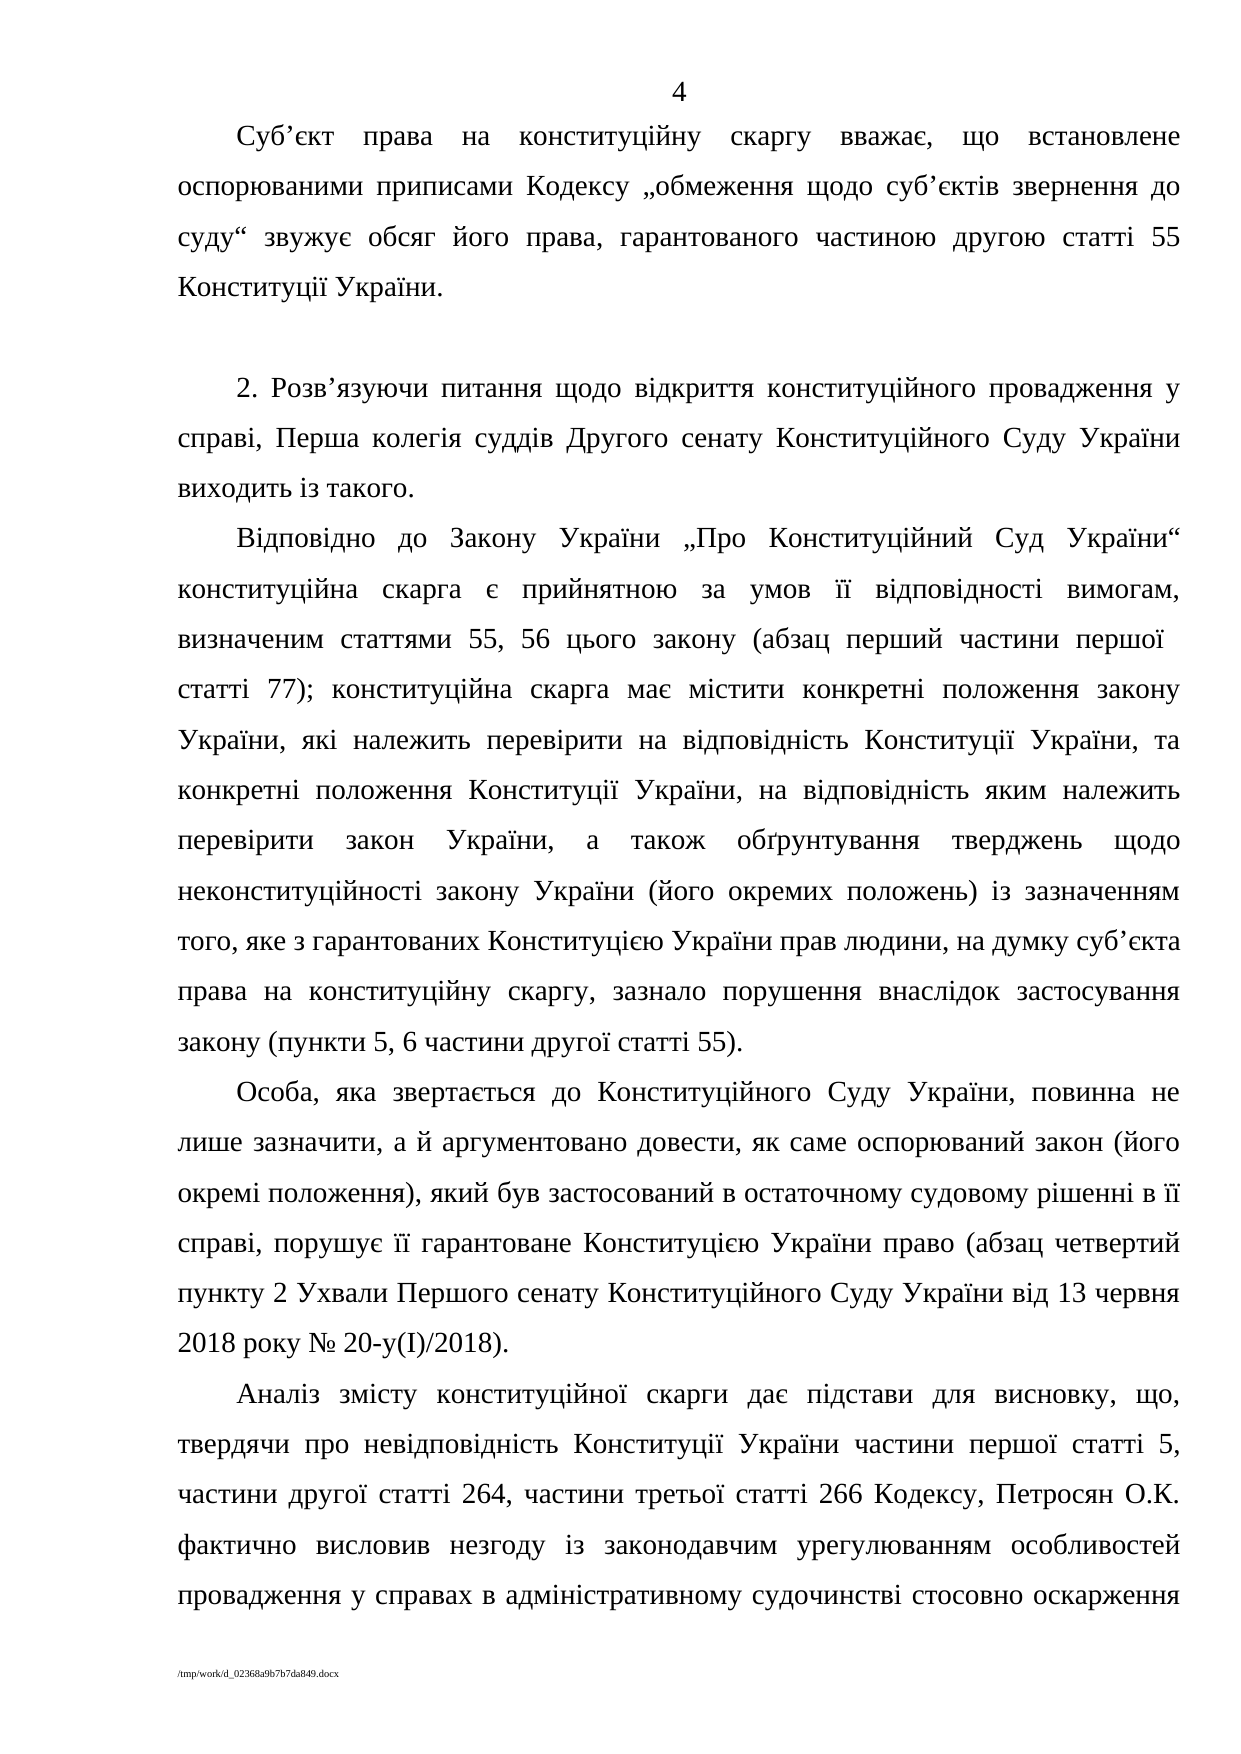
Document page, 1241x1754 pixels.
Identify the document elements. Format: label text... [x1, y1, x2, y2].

text Особа, яка звертається до Конституційного Суду України, повинна не лише зазначити, а й аргументовано довести, як саме оспорюваний закон (його окремі положення), який був застосований в остаточному судовому рішенні в її справі, порушує її гарантоване Конституцією України право (абзац четвертий пункту 2 Ухвали Першого сенату Конституційного Суду України від 13 червня 2018 року № 20-у(І)/2018). [177, 1074, 1181, 1359]
text Відповідно до Закону України „Про Конституційний Суд України“ конституційна скарга є прийнятною за умов її відповідності вимогам, визначеним статтями 55, 56 цього закону (абзац перший частини першої статті 77); конституційна скарга має містити конкретні положення закону України, які належить перевірити на відповідність Конституції України, та конкретні положення Конституції України, на відповідність яким належить перевірити закон України, а також обґрунтування тверджень щодо неконституційності закону України (його окремих положень) із зазначенням того, яке з гарантованих Конституцією України прав людини, на думку суб’єкта права на конституційну скаргу, зазнало порушення внаслідок застосування закону (пункти 5, 6 частини другої статті 55). [177, 521, 1181, 1057]
text 2. Розв’язуючи питання щодо відкриття конституційного провадження у справі, Перша колегія суддів Другого сенату Конституційного Суду України виходить із такого. [177, 370, 1181, 504]
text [177, 1376, 1181, 1611]
text Суб’єкт права на конституційну скаргу вважає, що встановлене оспорюваними приписами Кодексу „обмеження щодо суб’єктів звернення до суду“ звужує обсяг його права, гарантованого частиною другою статті 55 Конституції України. [177, 118, 1181, 303]
